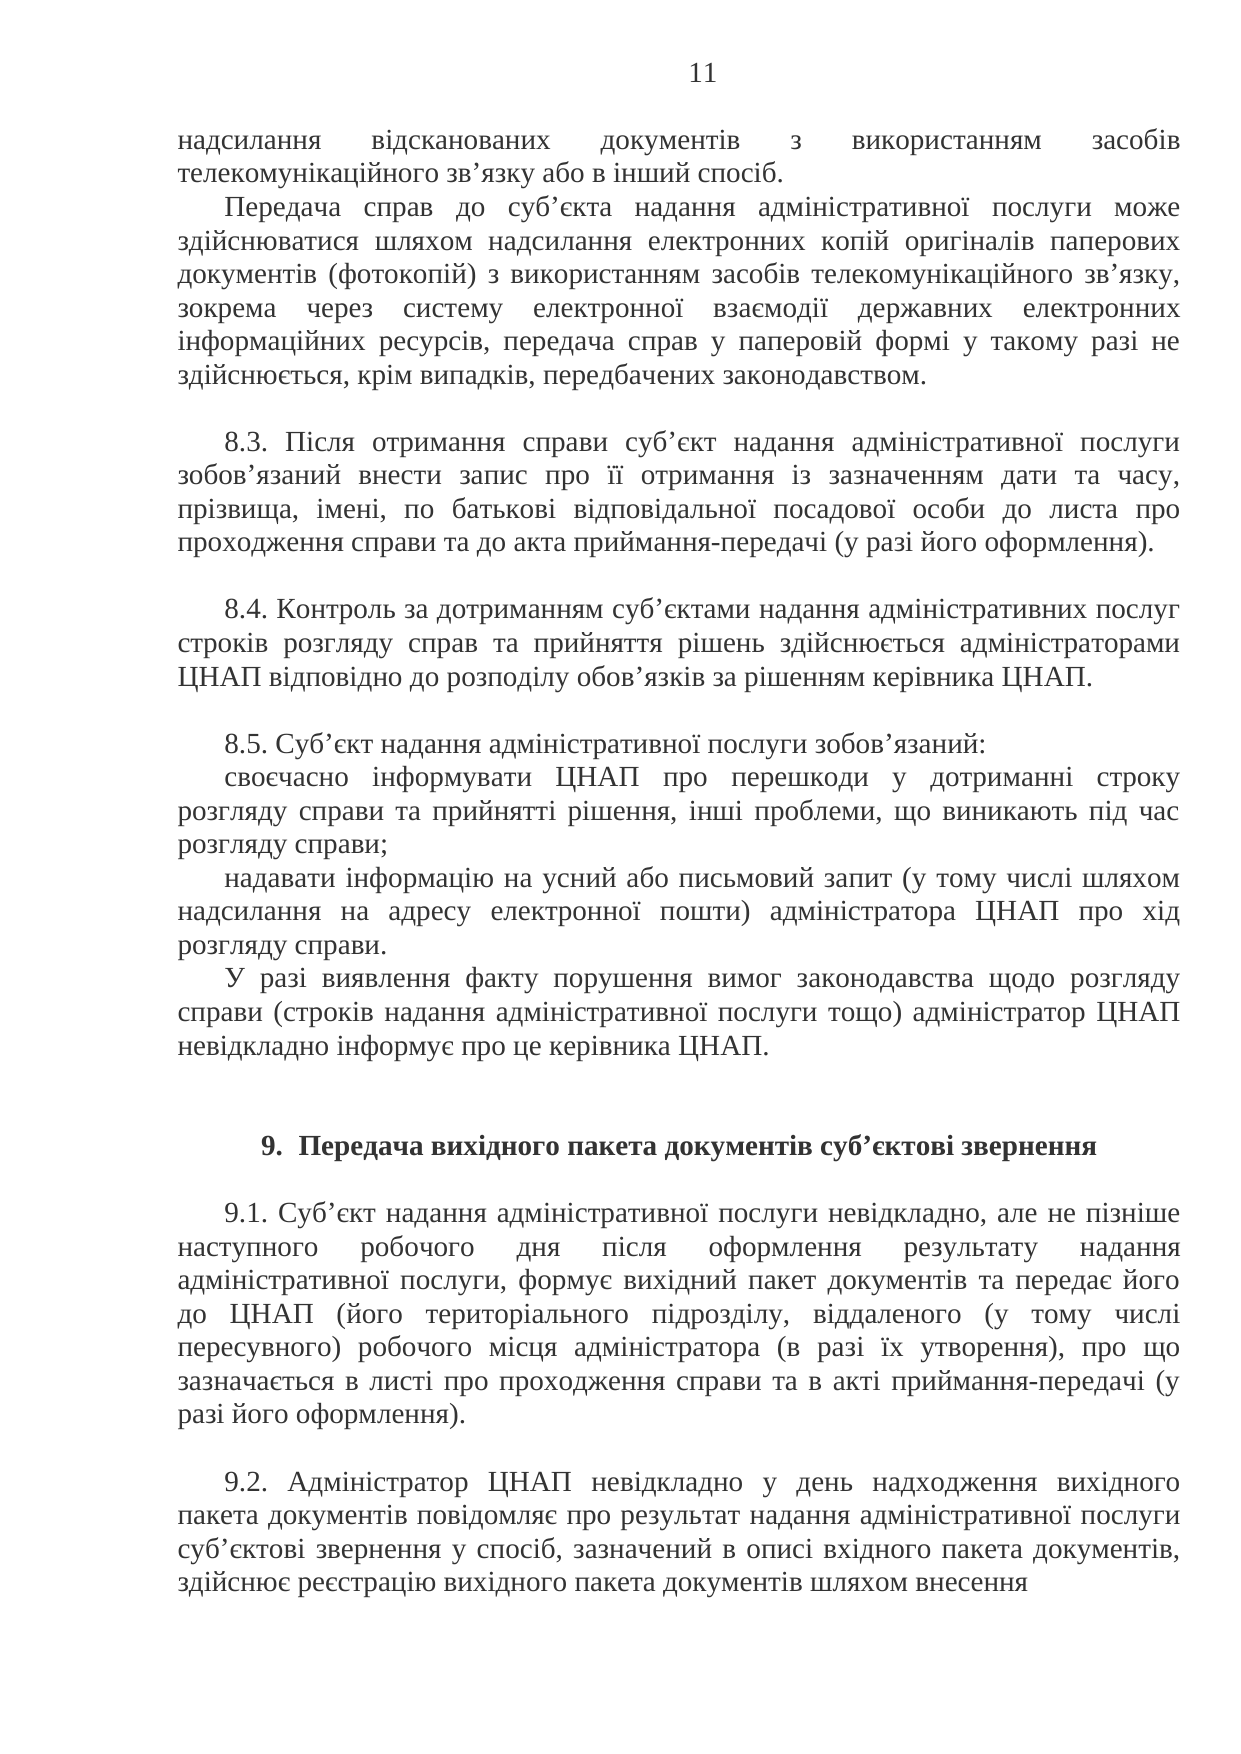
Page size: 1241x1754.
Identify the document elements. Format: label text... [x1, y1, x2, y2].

text надсилання відсканованих документів з використанням засобів телекомунікаційного зв’язку або в інший спосіб. [177, 122, 1181, 189]
text 8.5. Суб’єкт надання адміністративної послуги зобов’язаний: [177, 726, 1181, 759]
text У разі виявлення факту порушення вимог законодавства щодо розгляду справи (строків надання адміністративної послуги тощо) адміністратор ЦНАП невідкладно інформує про це керівника ЦНАП. [177, 961, 1181, 1061]
text 8.3. Після отримання справи суб’єкт надання адміністративної послуги зобов’язаний внести запис про її отримання із зазначенням дати та часу, прізвища, імені, по батькові відповідальної посадової особи до листа про проходження справи та до акта приймання-передачі (у разі його оформлення). [177, 424, 1181, 558]
text 11 [177, 55, 1181, 88]
text 9.2. Адміністратор ЦНАП невідкладно у день надходження вихідного пакета документів повідомляє про результат надання адміністративної послуги суб’єктові звернення у спосіб, зазначений в описі вхідного пакета документів, здійснює реєстрацію вихідного пакета документів шляхом внесення [177, 1464, 1181, 1598]
text надавати інформацію на усний або письмовий запит (у тому числі шляхом надсилання на адресу електронної пошти) адміністратора ЦНАП про хід розгляду справи. [177, 860, 1181, 961]
text своєчасно інформувати ЦНАП про перешкоди у дотриманні строку розгляду справи та прийнятті рішення, інші проблеми, що виникають під час розгляду справи; [177, 759, 1181, 860]
list Передача вихідного пакета документів суб’єктові звернення [224, 1128, 1134, 1162]
text Передача справ до суб’єкта надання адміністративної послуги може здійснюватися шляхом надсилання електронних копій оригіналів паперових документів (фотокопій) з використанням засобів телекомунікаційного зв’язку, зокрема через систему електронної взаємодії державних електронних інформаційних ресурсів, передача справ у паперовій формі у такому разі не здійснюється, крім випадків, передбачених законодавством. [177, 189, 1181, 390]
text 8.4. Контроль за дотриманням суб’єктами надання адміністративних послуг строків розгляду справ та прийняття рішень здійснюється адміністраторами ЦНАП відповідно до розподілу обов’язків за рішенням керівника ЦНАП. [177, 592, 1181, 692]
text 9.1. Суб’єкт надання адміністративної послуги невідкладно, але не пізніше наступного робочого дня після оформлення результату надання адміністративної послуги, формує вихідний пакет документів та передає його до ЦНАП (його територіального підрозділу, віддаленого (у тому числі пересувного) робочого місця адміністратора (в разі їх утворення), про що зазначається в листі про проходження справи та в акті приймання-передачі (у разі його оформлення). [177, 1195, 1181, 1430]
